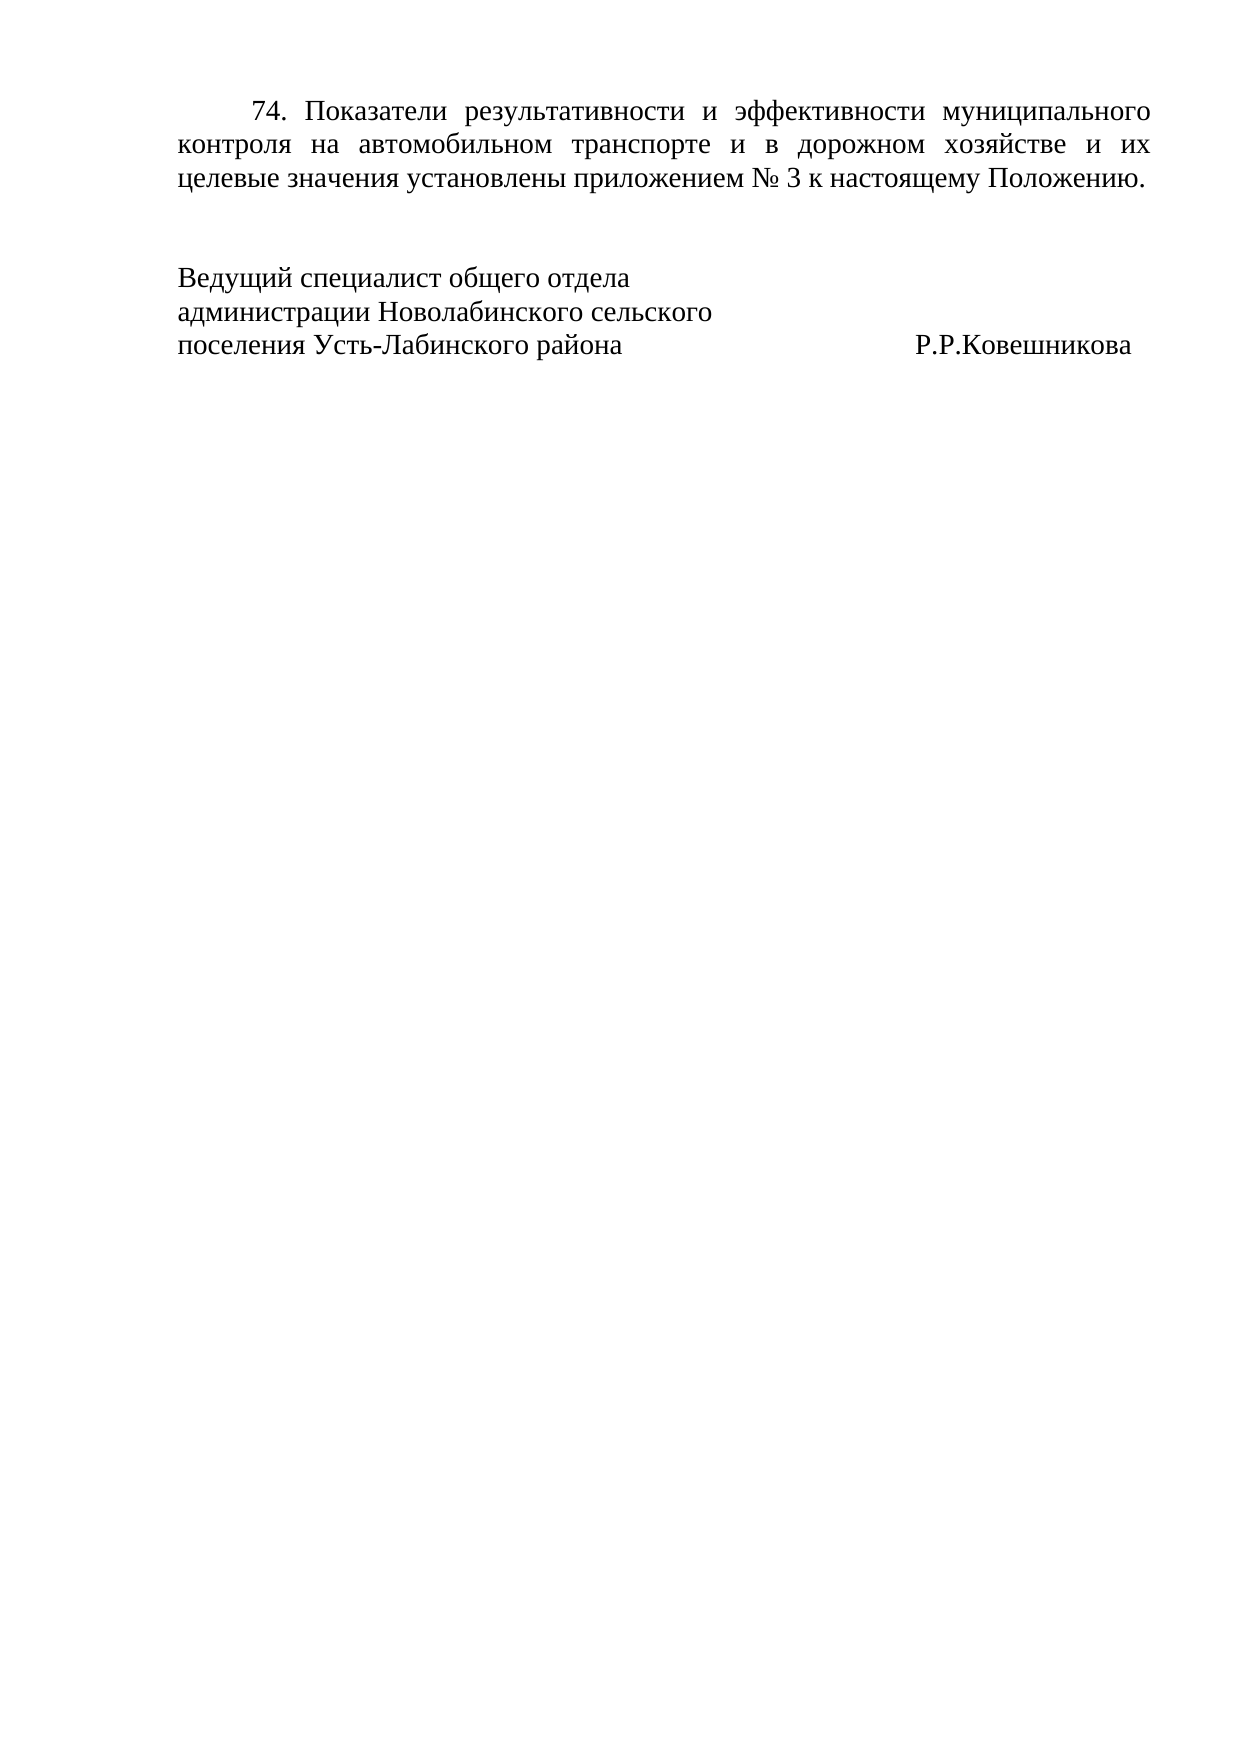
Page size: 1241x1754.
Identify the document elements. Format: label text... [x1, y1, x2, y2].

text 74. Показатели результативности и эффективности муниципального контроля на автомобильном транспорте и в дорожном хозяйстве и их целевые значения установлены приложением № 3 к настоящему Положению. [177, 93, 1152, 193]
text Ведущий специалист общего отдела [177, 260, 1152, 294]
text поселения Усть-Лабинского района Р.Р.Ковешникова [177, 327, 1152, 361]
text администрации Новолабинского сельского [177, 294, 1152, 327]
